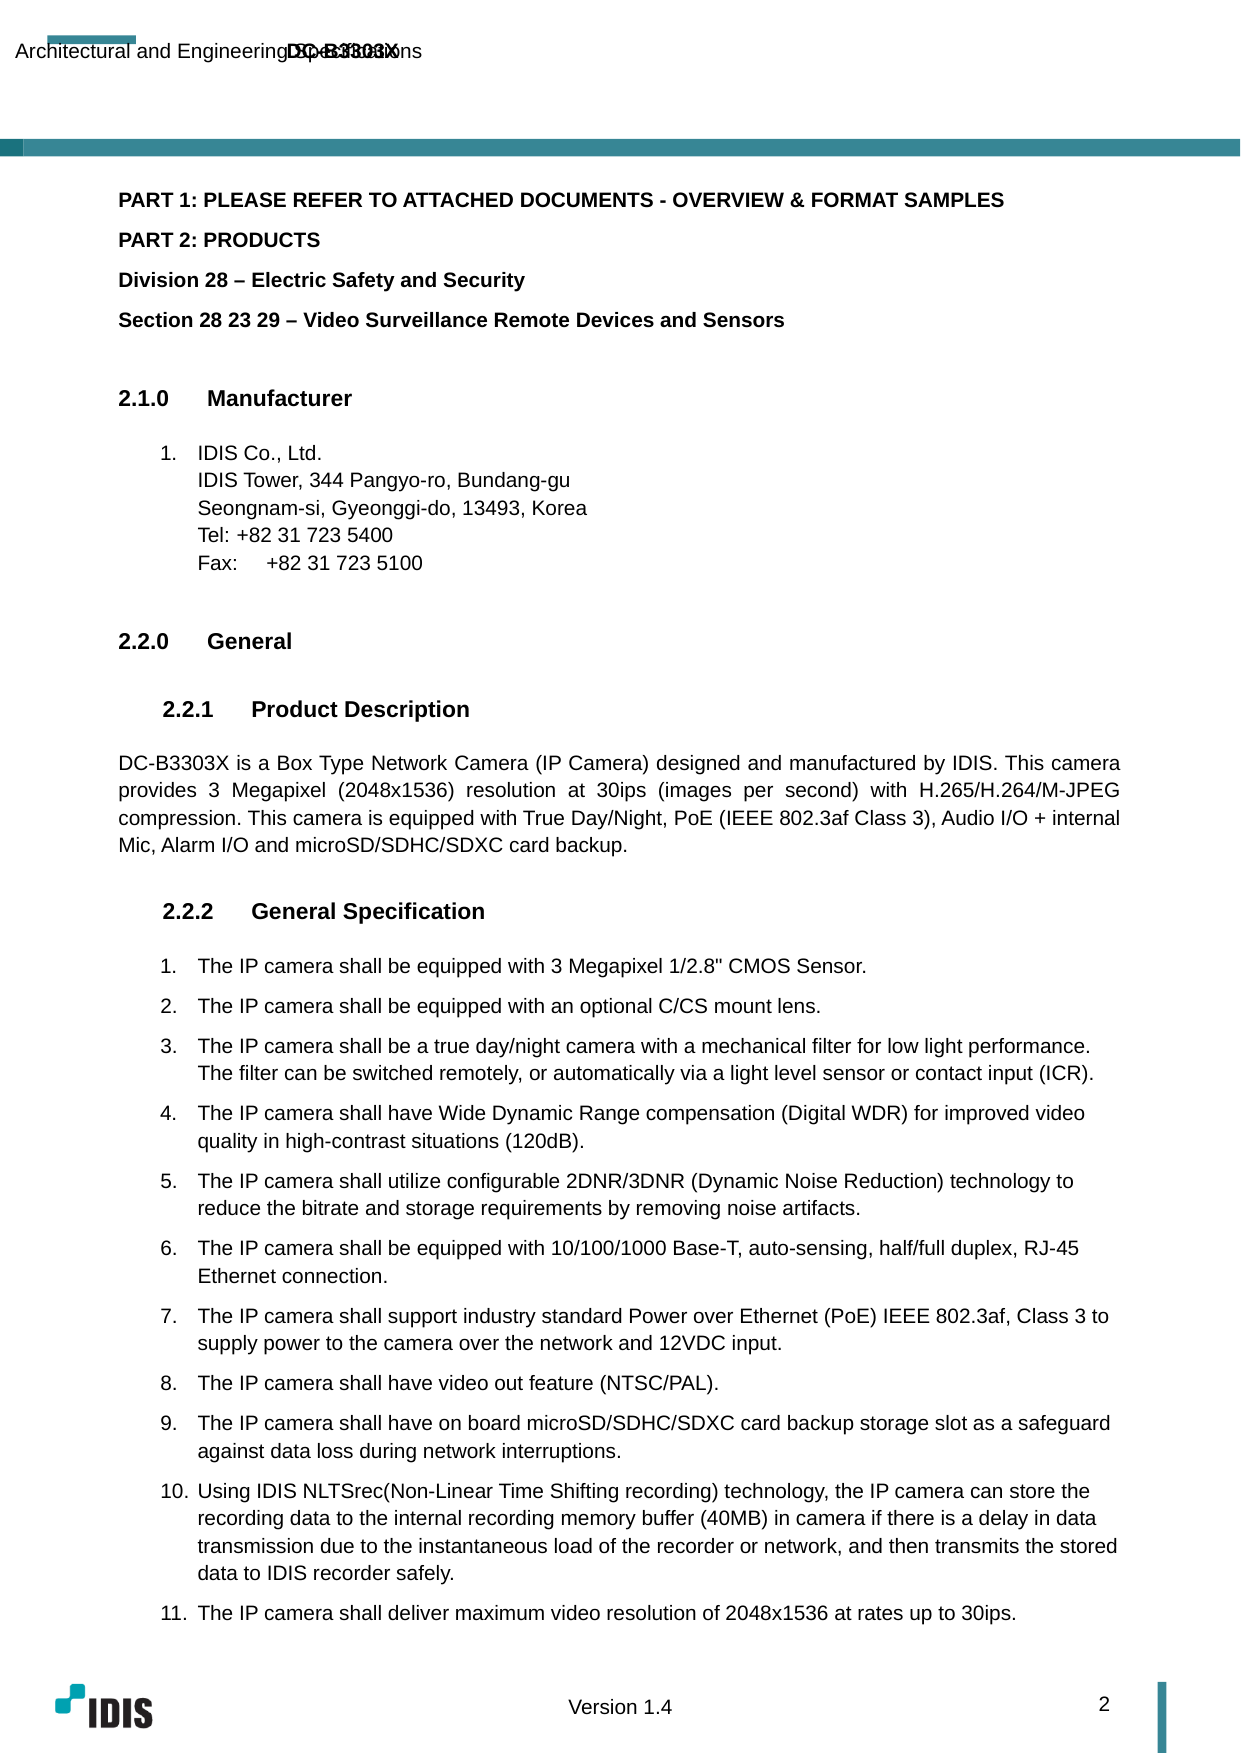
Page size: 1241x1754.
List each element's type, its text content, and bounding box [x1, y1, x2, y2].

list The IP camera shall be equipped with an optional C/CS mount lens. [160, 993, 1122, 1017]
text Section 28 23 29 – Video Surveillance Remote Devices and Sensors [118, 308, 1122, 332]
list The IP camera shall have on board microSD/SDHC/SDXC card backup storage slot as a safeguard against data loss during network interruptions. [160, 1411, 1122, 1462]
text DC-B3303X is a Box Type Network Camera (IP Camera) designed and manufactured by IDIS. This camera provides 3 Megapixel (2048x1536) resolution at 30ips (images per second) with H.265/H.264/M-JPEG compression. This camera is equipped with True Day/Night, PoE (IEEE 802.3af Class 3), Audio I/O + internal Mic, Alarm I/O and microSD/SDHC/SDXC card backup. [118, 751, 1122, 857]
list The IP camera shall be equipped with 3 Megapixel 1/2.8" CMOS Sensor. [160, 953, 1122, 977]
subtitle General [118, 628, 1122, 654]
list The IP camera shall deliver maximum video resolution of 2048x1536 at rates up to 30ips. [160, 1601, 1122, 1625]
list The IP camera shall support industry standard Power over Ethernet (PoE) IEEE 802.3af, Class 3 to supply power to the camera over the network and 12VDC input. [160, 1303, 1122, 1355]
text PART 2: PRODUCTS [118, 228, 1122, 252]
list The IP camera shall be equipped with 10/100/1000 Base-T, auto-sensing, half/full duplex, RJ-45 Ethernet connection. [160, 1236, 1122, 1287]
list The IP camera shall have video out feature (NTSC/PAL). [160, 1371, 1122, 1395]
subtitle General Specification [162, 898, 1122, 924]
text Division 28 – Electric Safety and Security [118, 268, 1122, 292]
list The IP camera shall be a true day/night camera with a mechanical filter for low light performance. The filter can be switched remotely, or automatically via a light level sensor or contact input (ICR). [160, 1033, 1122, 1085]
subtitle Product Description [162, 696, 1122, 722]
list The IP camera shall utilize configurable 2DNR/3DNR (Dynamic Noise Reduction) technology to reduce the bitrate and storage requirements by removing noise artifacts. [160, 1168, 1122, 1220]
picture [47, 1683, 170, 1731]
list The IP camera shall have Wide Dynamic Range compensation (Digital WDR) for improved video quality in high-contrast situations (120dB). [160, 1101, 1122, 1152]
list IDIS Co., Ltd. IDIS Tower, 344 Pangyo-ro, Bundang-gu Seongnam-si, Gyeonggi-do, 13493, Korea Tel: +82 31 723 5400 Fax: +82 31 723 5100 [160, 440, 1122, 574]
subtitle Manufacturer [118, 385, 1122, 411]
text PART 1: PLEASE REFER TO ATTACHED DOCUMENTS - OVERVIEW & FORMAT SAMPLES [118, 188, 1122, 212]
list Using IDIS NLTSrec(Non-Linear Time Shifting recording) technology, the IP camera can store the recording data to the internal recording memory buffer (40MB) in camera if there is a delay in data transmission due to the instantaneous load of the recorder or network, and then transmits the stored data to IDIS recorder safely. [160, 1478, 1122, 1585]
